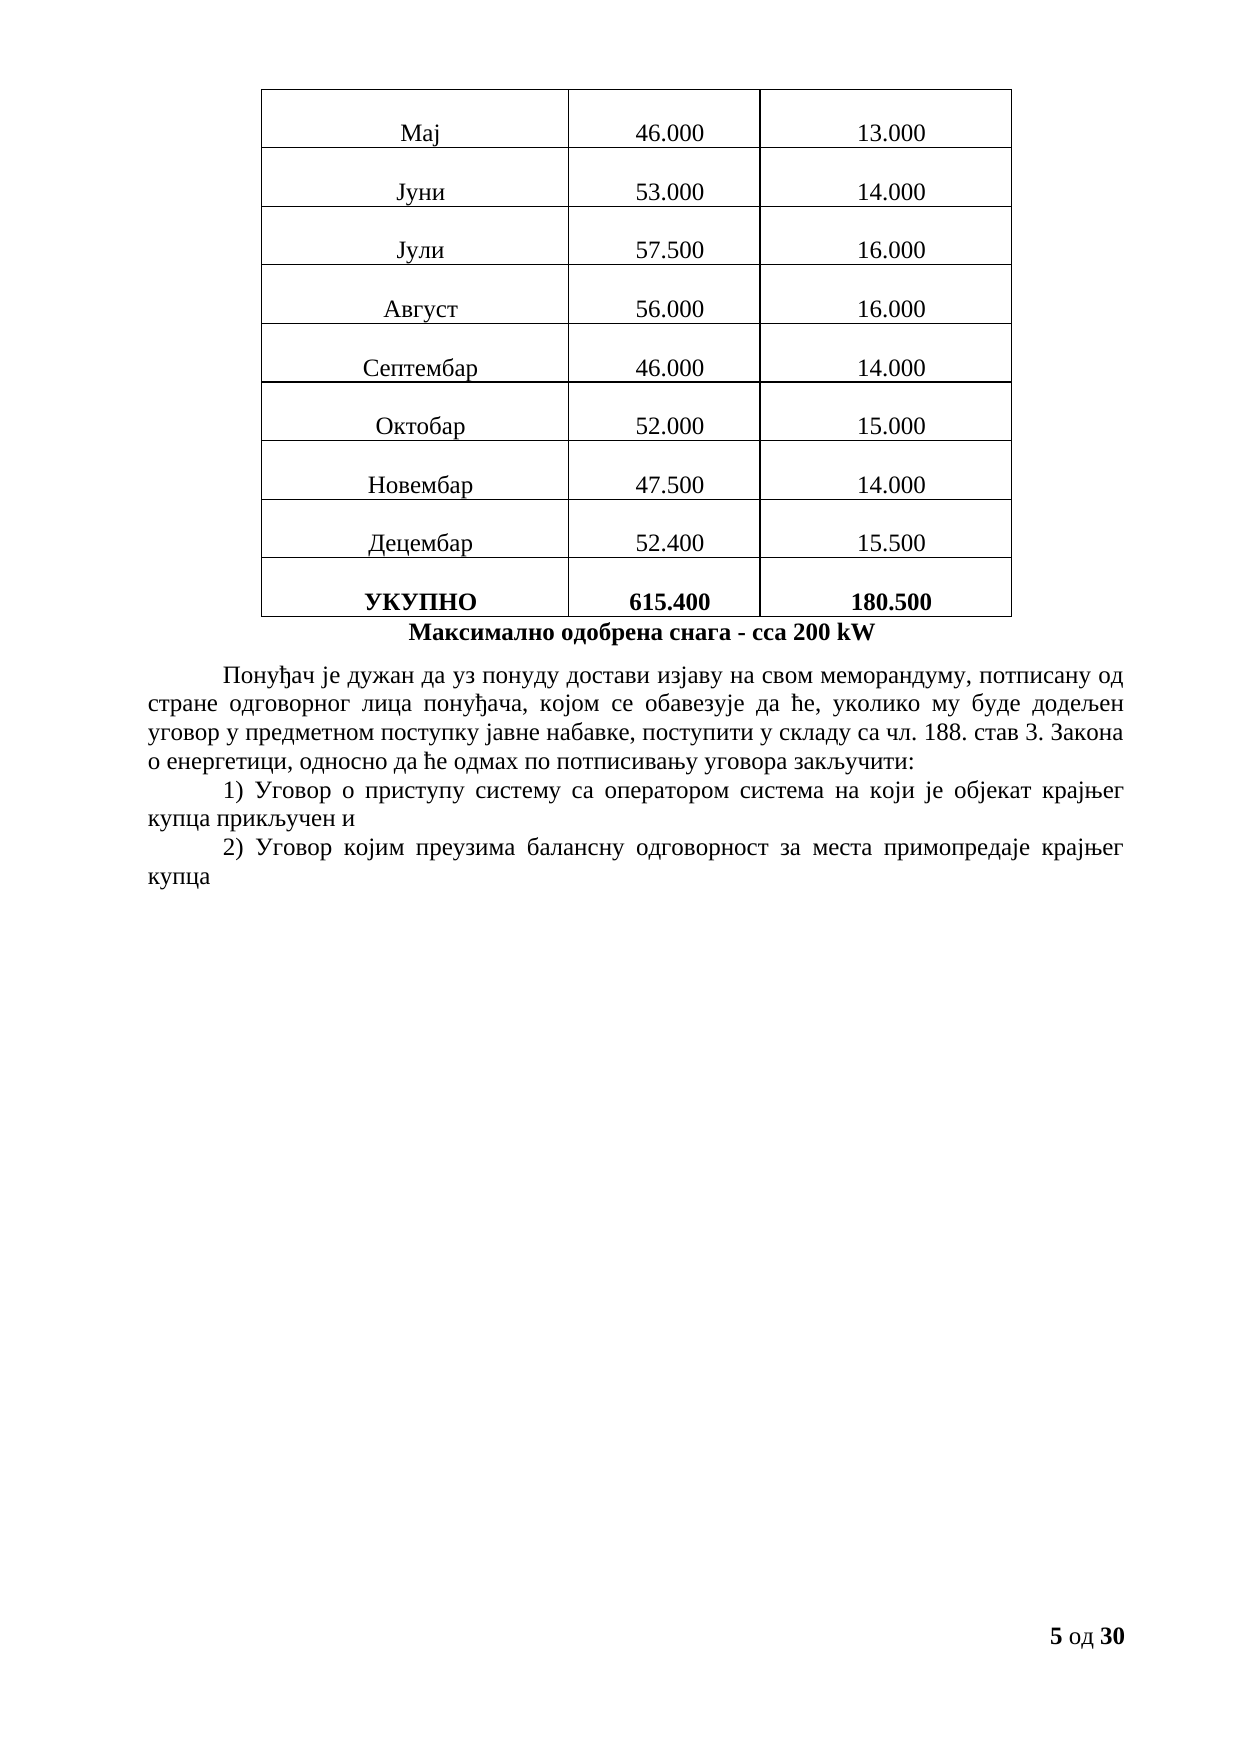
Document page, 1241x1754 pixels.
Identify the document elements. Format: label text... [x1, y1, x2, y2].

table_cell Децембар [262, 500, 568, 557]
table_cell 615.400 [569, 558, 759, 616]
table_cell 14.000 [761, 441, 1011, 498]
text 2) Уговор којим преузима балансну одговорност за места примопредаје крајњег купца [148, 832, 1125, 890]
table_cell 52.000 [569, 383, 759, 440]
text Понуђач је дужан да уз понуду достави изјаву на свом меморандуму, потписану од стране одговорног лица понуђача, којом се обавезује да ће, уколико му буде додељен уговор у предметном поступку јавне набавке, поступити у складу са чл. 188. став 3. Закона о енергетици, односно да ће одмах по потписивању уговора закључити: [148, 660, 1125, 775]
table_cell Новембар [262, 441, 568, 498]
table_cell 14.000 [761, 324, 1011, 381]
table_cell Мај [262, 90, 568, 147]
table_cell 57.500 [569, 207, 759, 264]
table_cell Октобар [262, 383, 568, 440]
table_cell 56.000 [569, 265, 759, 323]
table_cell 16.000 [761, 265, 1011, 323]
table_cell 16.000 [761, 207, 1011, 264]
table_cell 15.500 [761, 500, 1011, 557]
table_cell Септембар [262, 324, 568, 381]
table_cell 180.500 [761, 558, 1011, 616]
table_cell 53.000 [569, 148, 759, 206]
table_cell 46.000 [569, 90, 759, 147]
table_cell 15.000 [761, 383, 1011, 440]
table_cell УКУПНО [262, 558, 568, 616]
table_cell 13.000 [761, 90, 1011, 147]
table_cell 14.000 [761, 148, 1011, 206]
table_cell 46.000 [569, 324, 759, 381]
table_cell Јуни [262, 148, 568, 206]
table_cell Август [262, 265, 568, 323]
table_cell 52.400 [569, 500, 759, 557]
text Максимално одобрена снага - cca 200 kW [148, 617, 1136, 645]
text 1) Уговор о приступу систему са оператором система на који је објекат крајњег купца прикључен и [148, 775, 1125, 832]
table_cell Јули [262, 207, 568, 264]
table_cell 47.500 [569, 441, 759, 498]
